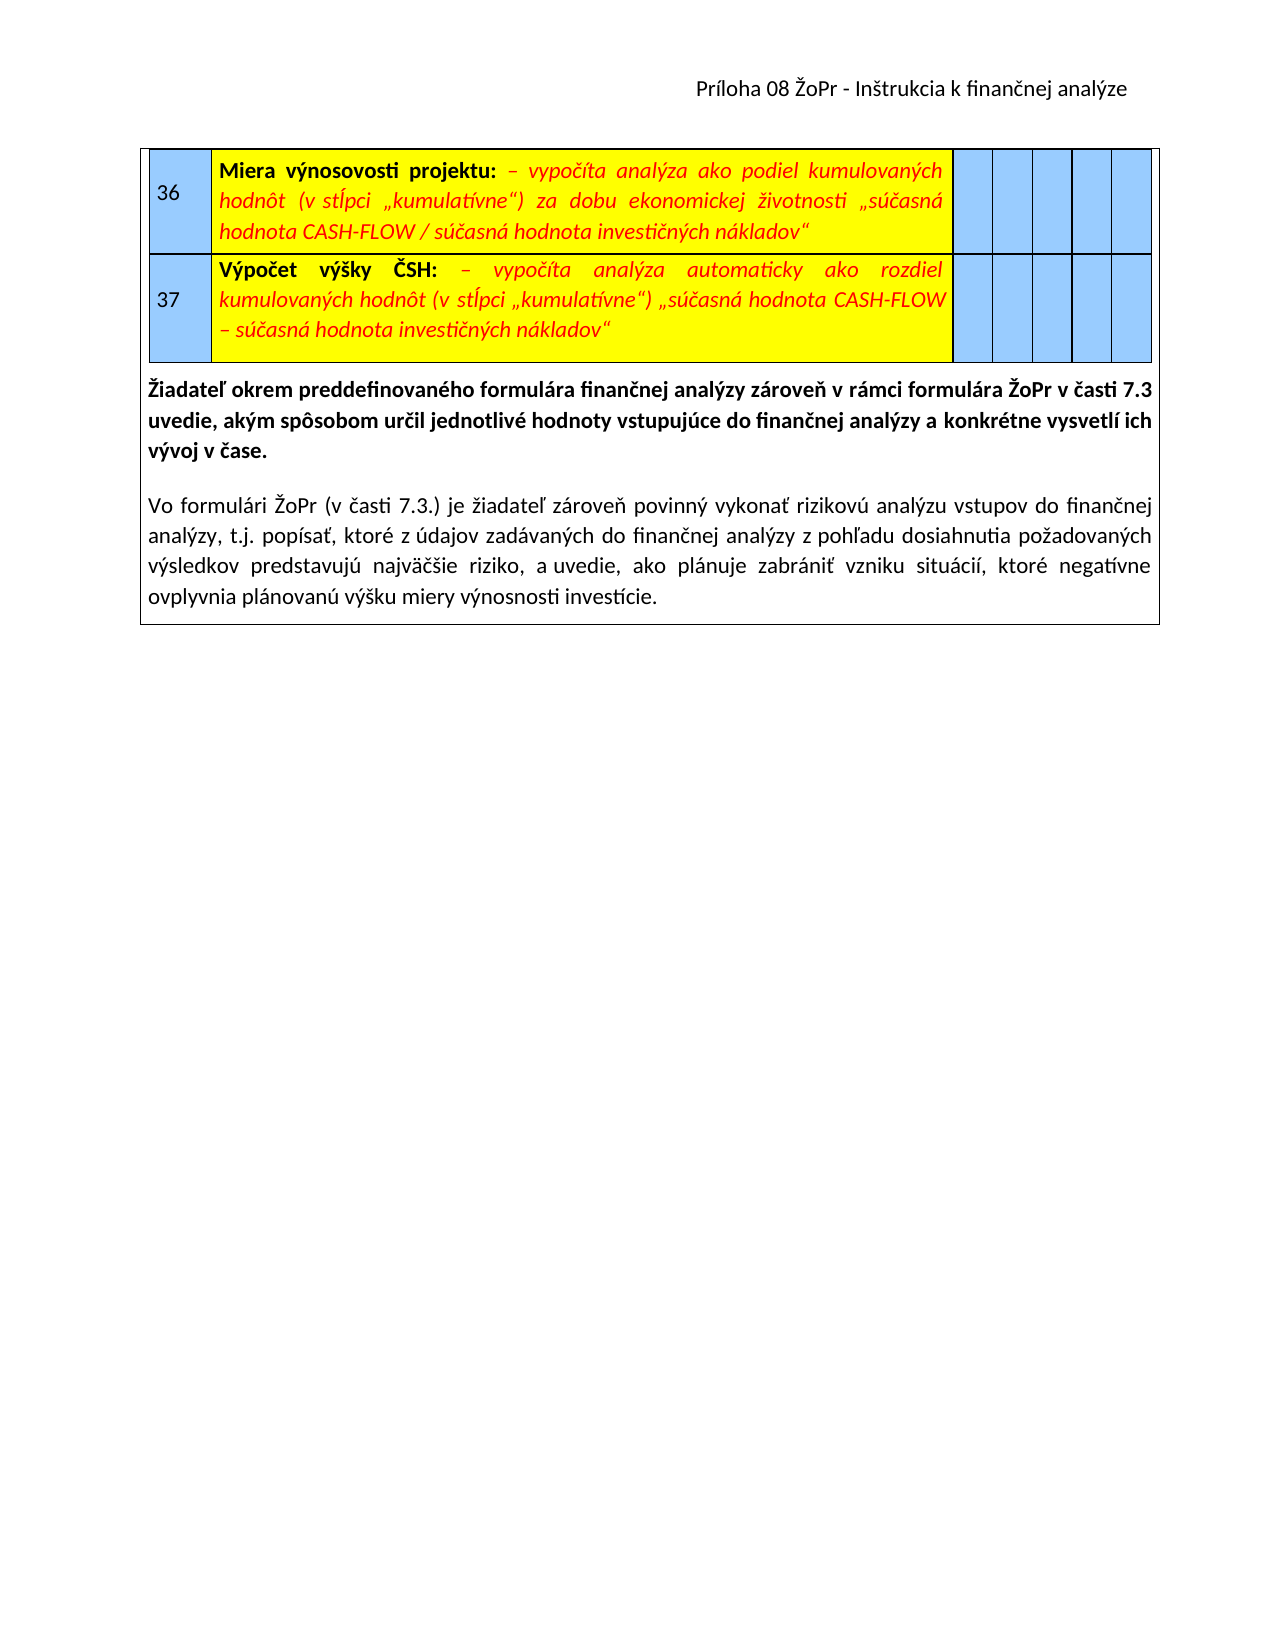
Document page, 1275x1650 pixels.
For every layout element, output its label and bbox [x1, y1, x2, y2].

table_cell [141, 149, 1159, 624]
